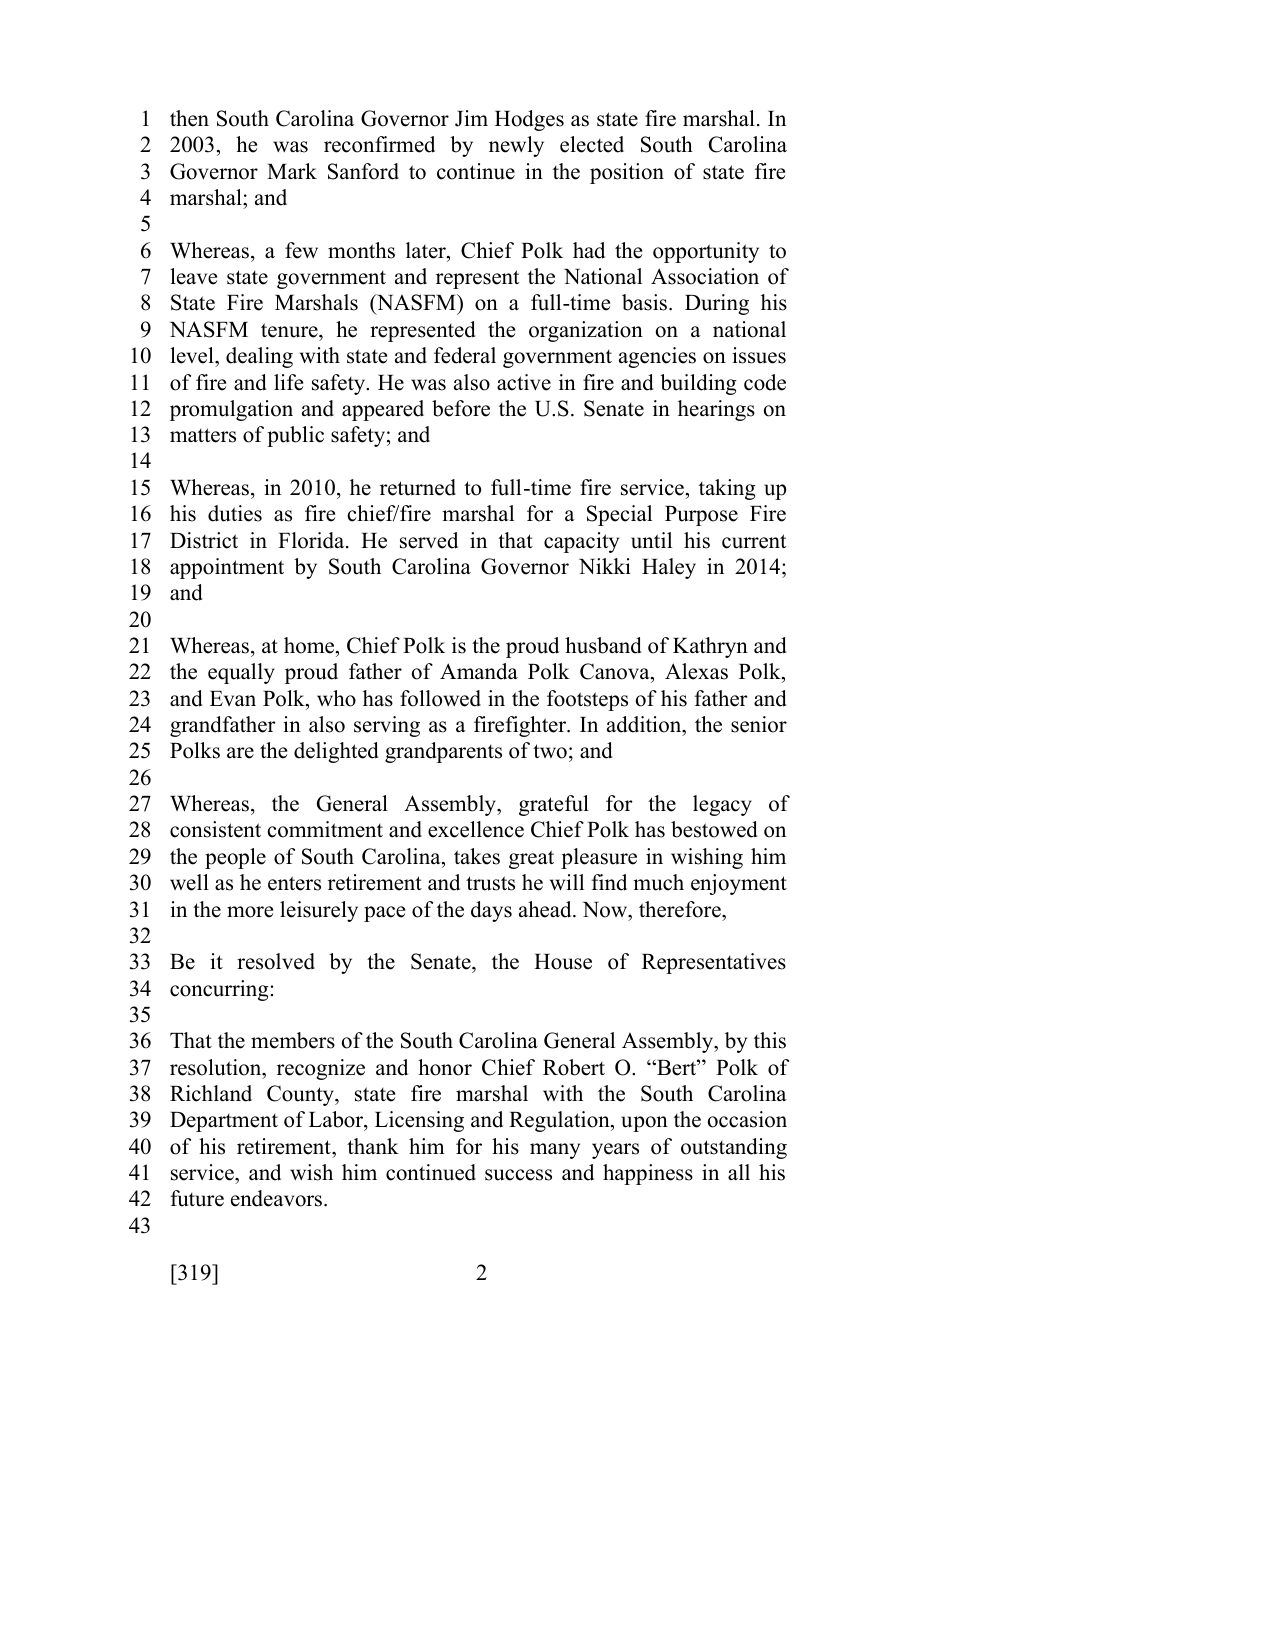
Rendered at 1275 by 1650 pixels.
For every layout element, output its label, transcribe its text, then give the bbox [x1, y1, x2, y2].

text That the members of the South Carolina General Assembly, by this resolution, recognize and honor Chief Robert O. “Bert” Polk of Richland County, state fire marshal with the South Carolina Department of Labor, Licensing and Regulation, upon the occasion of his retirement, thank him for his many years of outstanding service, and wish him continued success and happiness in all his future endeavors. [169, 1027, 787, 1212]
text Whereas, the General Assembly, grateful for the legacy of consistent commitment and excellence Chief Polk has bestowed on the people of South Carolina, takes great pleasure in wishing him well as he enters retirement and trusts he will find much enjoyment in the more leisurely pace of the days ahead. Now, therefore, [169, 790, 787, 922]
text Be it resolved by the Senate, the House of Representatives concurring: [169, 948, 787, 1001]
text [169, 105, 787, 210]
text Whereas, at home, Chief Polk is the proud husband of Kathryn and the equally proud father of Amanda Polk Canova, Alexas Polk, and Evan Polk, who has followed in the footsteps of his father and grandfather in also serving as a firefighter. In addition, the senior Polks are the delighted grandparents of two; and [169, 632, 787, 764]
text Whereas, in 2010, he returned to full-time fire service, taking up his duties as fire chief/fire marshal for a Special Purpose Fire District in Florida. He served in that capacity until his current appointment by South Carolina Governor Nikki Haley in 2014; and [169, 474, 787, 606]
text Whereas, a few months later, Chief Polk had the opportunity to leave state government and represent the National Association of State Fire Marshals (NASFM) on a full-time basis. During his NASFM tenure, he represented the organization on a national level, dealing with state and federal government agencies on issues of fire and life safety. He was also active in fire and building code promulgation and appeared before the U.S. Senate in hearings on matters of public safety; and [169, 237, 787, 448]
